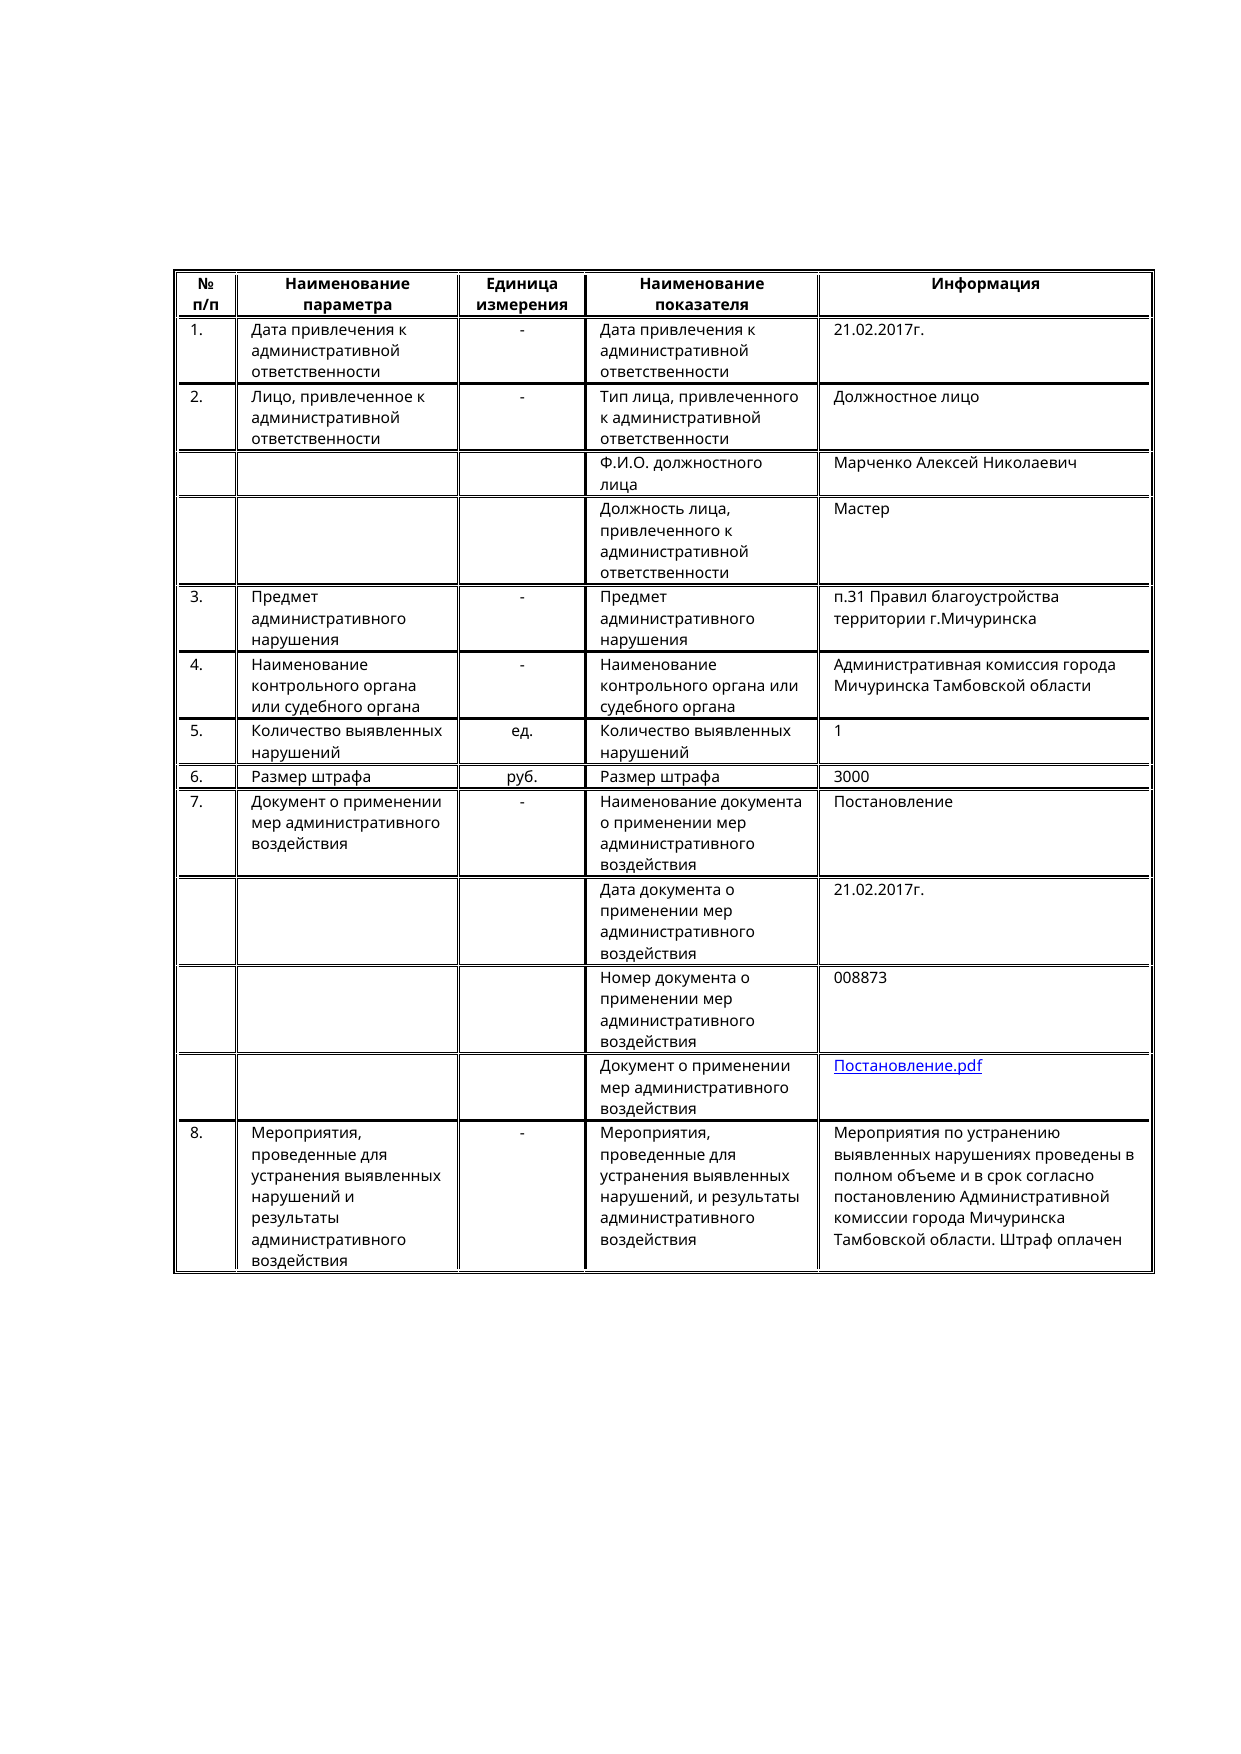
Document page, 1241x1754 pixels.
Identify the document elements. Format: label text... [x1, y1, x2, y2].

table_cell 21.02.2017г. [820, 315, 1152, 382]
table_cell [175, 495, 236, 583]
table_cell Мероприятия по устранению выявленных нарушениях проведены в полном объеме и в срок согласно постановлению Административной комиссии города Мичуринска Тамбовской области. Штраф оплачен [819, 1119, 1151, 1271]
table_cell Лицо, привлеченное к административной ответственности [238, 385, 457, 449]
table_cell 3000 [819, 763, 1153, 787]
table_cell Мероприятия, проведенные для устранения выявленных нарушений, и результаты административного воздействия [585, 1122, 819, 1271]
table_cell Дата привлечения к административной ответственности [238, 319, 457, 382]
table_cell 8. [177, 1119, 236, 1271]
table_cell 6. [175, 763, 236, 787]
table_cell [177, 875, 235, 964]
table_cell Наименование контрольного органа или судебного органа [587, 653, 817, 717]
table_cell 21.02.2017г. [820, 875, 1152, 964]
table_cell Марченко Алексей Николаевич [820, 449, 1152, 495]
table_cell - [460, 653, 584, 717]
table_cell Мастер [819, 495, 1153, 583]
table_cell Постановление [820, 787, 1152, 875]
table_cell [238, 1055, 457, 1119]
table_cell Наименование документа о применении мер административного воздействия [587, 791, 817, 875]
table_cell Документ о применении мер административного воздействия [587, 1055, 817, 1119]
table_cell Номер документа о применении мер административного воздействия [587, 967, 817, 1052]
table_cell [460, 967, 584, 1052]
table_cell 5. [177, 717, 235, 763]
table_cell Дата привлечения к административной ответственности [587, 319, 817, 382]
table_cell 2. [177, 382, 235, 449]
table_cell Дата документа о применении мер административного воздействия [587, 879, 817, 964]
table_cell [175, 1052, 236, 1119]
table_cell Административная комиссия города Мичуринска Тамбовской области [820, 650, 1151, 717]
table_cell Ф.И.О. должностного лица [587, 453, 817, 495]
table_cell Документ о применении мер административного воздействия [238, 791, 457, 875]
table_cell 4. [177, 650, 235, 717]
table_cell - [460, 791, 584, 875]
table_cell Размер штрафа [587, 766, 817, 787]
table_cell [460, 453, 584, 495]
table_cell руб. [460, 766, 584, 787]
table_cell [460, 1055, 584, 1119]
table_cell Количество выявленных нарушений [238, 720, 457, 763]
table_cell [238, 453, 457, 495]
table_header Наименование параметра [236, 273, 459, 315]
table_header Наименование показателя [585, 273, 819, 315]
table_cell 1. [177, 315, 235, 382]
table_cell 1 [820, 717, 1151, 763]
table_cell Тип лица, привлеченного к административной ответственности [587, 385, 817, 449]
table_cell [460, 879, 584, 964]
table_cell Должность лица, привлеченного к административной ответственности [587, 498, 817, 583]
table_header Единица измерения [459, 271, 585, 315]
table_cell Предмет административного нарушения [238, 587, 457, 650]
table_cell [460, 498, 584, 583]
table_cell Предмет административного нарушения [587, 587, 817, 650]
table_cell п.31 Правил благоустройства территории г.Мичуринска [820, 583, 1152, 650]
table_cell Мероприятия, проведенные для устранения выявленных нарушений и результаты административного воздействия [236, 1122, 459, 1271]
table_cell [175, 964, 236, 1052]
table_cell - [459, 1122, 585, 1271]
table_cell [238, 967, 457, 1052]
table_cell 7. [177, 787, 235, 875]
table_cell - [460, 319, 584, 382]
table_header Информация [819, 273, 1151, 315]
table_cell Размер штрафа [238, 766, 457, 787]
table_cell [238, 498, 457, 583]
table_cell ед. [460, 720, 584, 763]
table_header № п/п [177, 273, 236, 315]
table_cell 008873 [819, 964, 1153, 1052]
table_cell Постановление.pdf [819, 1052, 1153, 1119]
table_cell [238, 879, 457, 964]
table_cell Должностное лицо [820, 382, 1151, 449]
table_cell Наименование контрольного органа или судебного органа [238, 653, 457, 717]
table_cell Количество выявленных нарушений [587, 720, 817, 763]
table_cell - [460, 385, 584, 449]
table_cell [177, 449, 235, 495]
table_cell - [460, 587, 584, 650]
table_cell 3. [177, 583, 235, 650]
